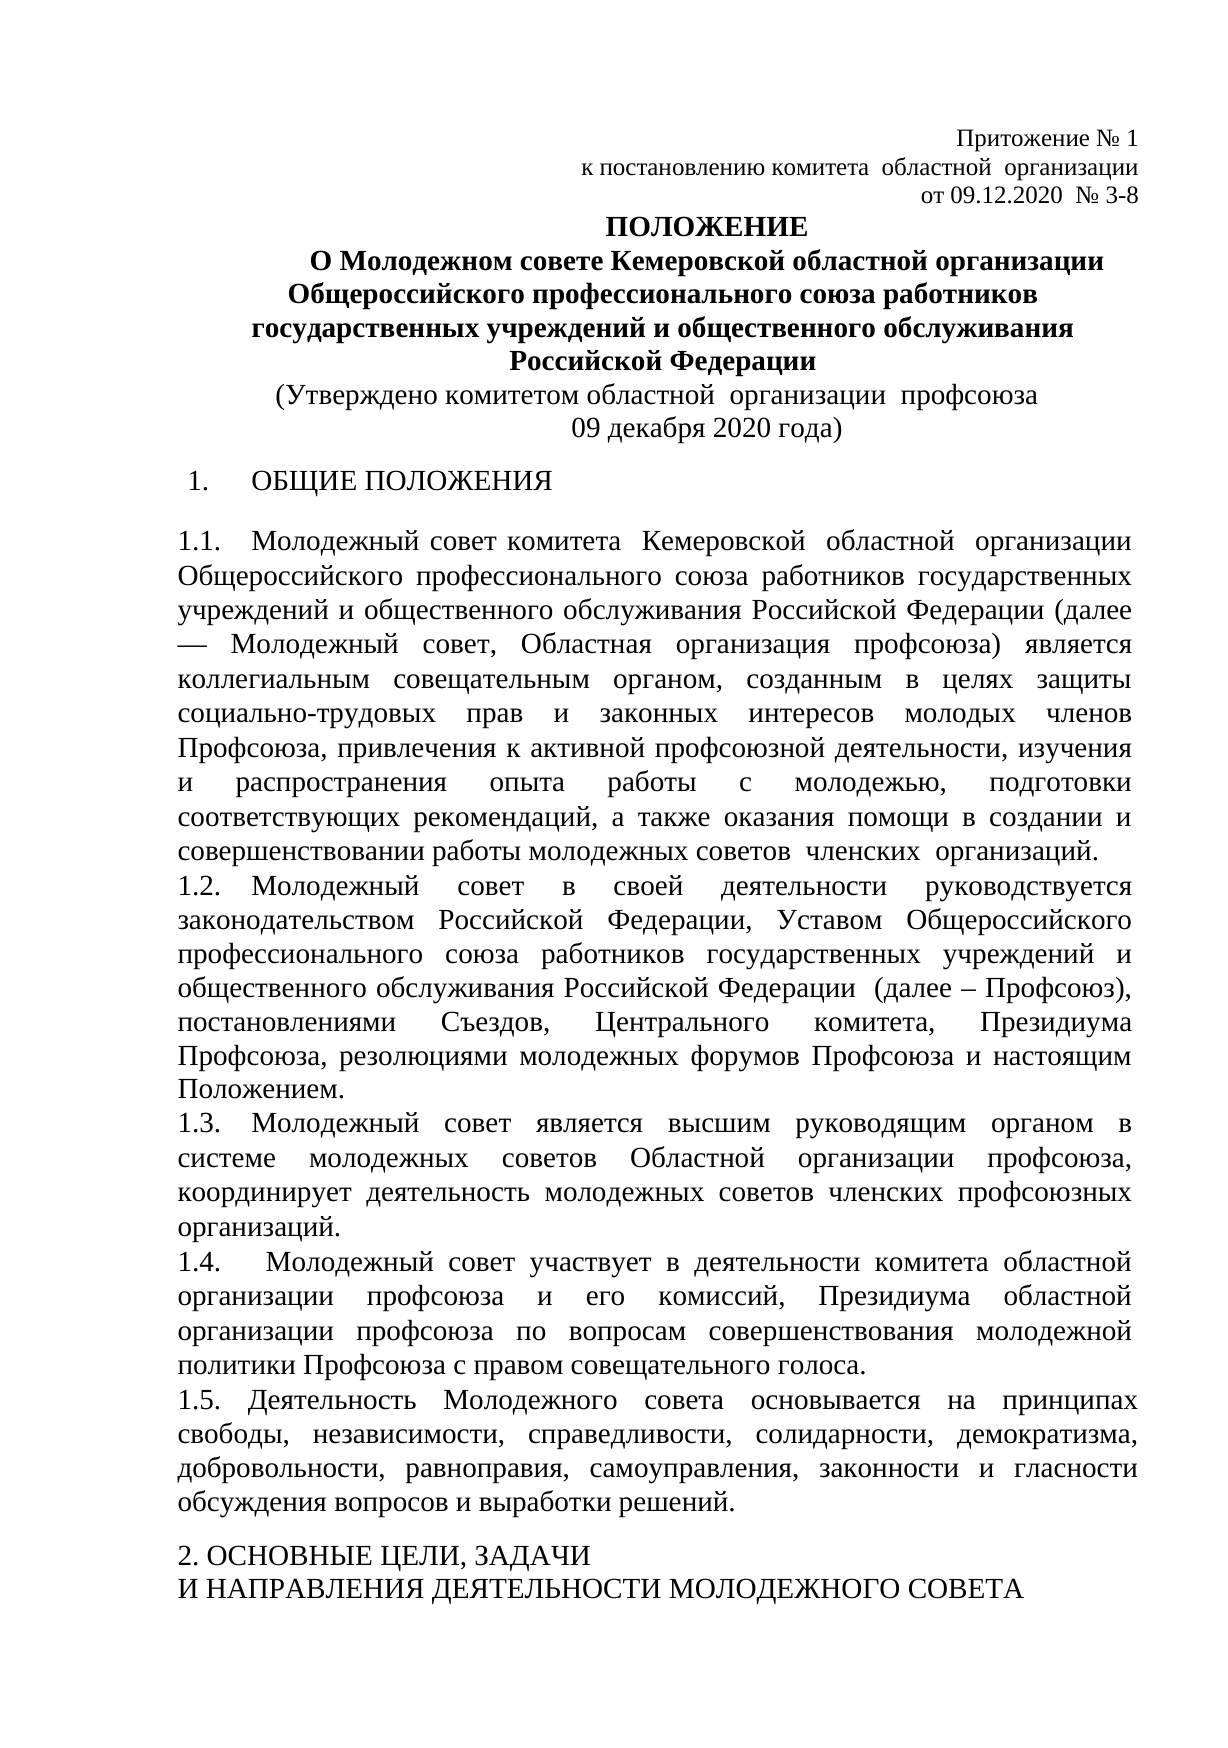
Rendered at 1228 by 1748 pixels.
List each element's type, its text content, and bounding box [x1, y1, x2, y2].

text к постановлению комитета областной организации [187, 152, 1138, 180]
text 09 декабря 2020 года) [187, 410, 1138, 444]
list Молодежный совет участвует в деятельности комитета областной организации профсоюза и его комиссий, Президиума областной организации профсоюза по вопросам совершенствования молодежной политики Профсоюза с правом совещательного голоса. [177, 1244, 1133, 1381]
text И НАПРАВЛЕНИЯ ДЕЯТЕЛЬНОСТИ МОЛОДЕЖНОГО СОВЕТА [177, 1571, 1138, 1605]
list Молодежный совет является высшим руководящим органом в системе молодежных советов Областной организации профсоюза, координирует деятельность молодежных советов членских профсоюзных организаций. [177, 1106, 1133, 1243]
text Притожение № 1 [187, 123, 1138, 152]
list ОБЩИЕ ПОЛОЖЕНИЯ [187, 463, 1127, 497]
list Молодежный совет в своей деятельности руководствуется законодательством Российской Федерации, Уставом Общероссийского профессионального союза работников государственных учреждений и общественного обслуживания Российской Федерации (далее – Профсоюз), постановлениями Съездов, Центрального комитета, Президиума Профсоюза, резолюциями молодежных форумов Профсоюза и настоящим Положением. [177, 868, 1133, 1105]
text 2. ОСНОВНЫЕ ЦЕЛИ, ЗАДАЧИ [177, 1538, 1138, 1571]
text (Утверждено комитетом областной организации профсоюза [187, 377, 1138, 410]
list Молодежный совет комитета Кемеровской областной организации Общероссийского профессионального союза работников государственных учреждений и общественного обслуживания Российской Федерации (далее — Молодежный совет, Областная организация профсоюза) является коллегиальным совещательным органом, созданным в целях защиты социально-трудовых прав и законных интересов молодых членов Профсоюза, привлечения к активной профсоюзной деятельности, изучения и распространения опыта работы с молодежью, подготовки соответствующих рекомендаций, а также оказания помощи в создании и совершенствовании работы молодежных советов членских организаций. [177, 523, 1133, 867]
text ПОЛОЖЕНИЕ [187, 209, 1138, 243]
text от 09.12.2020 № 3-8 [187, 180, 1138, 209]
text 1.5. Деятельность Молодежного совета основывается на принципах свободы, независимости, справедливости, солидарности, демократизма, добровольности, равноправия, самоуправления, законности и гласности обсуждения вопросов и выработки решений. [177, 1382, 1138, 1517]
text О Молодежном совете Кемеровской областной организации Общероссийского профессионального союза работников государственных учреждений и общественного обслуживания Российской Федерации [187, 243, 1138, 377]
